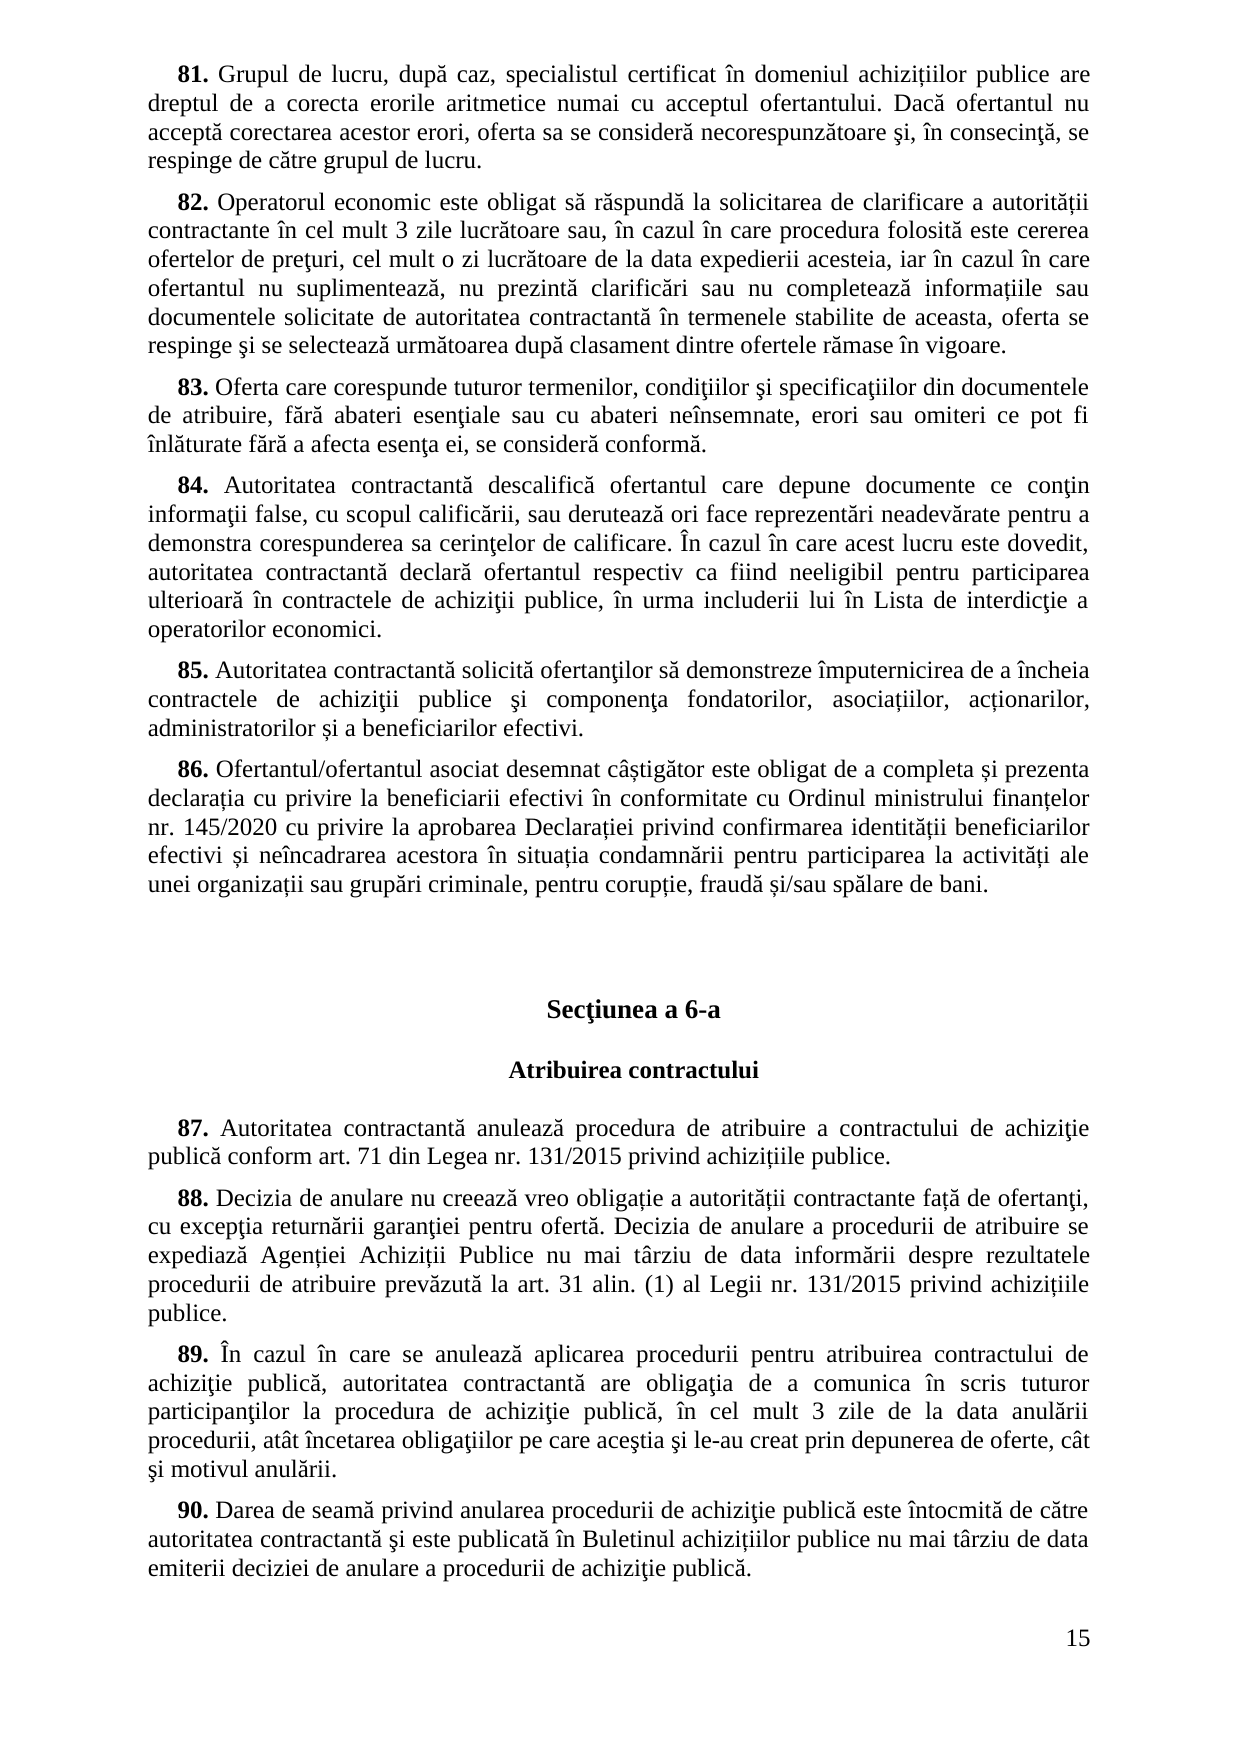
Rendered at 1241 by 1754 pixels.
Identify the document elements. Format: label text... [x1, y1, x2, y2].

text Atribuirea contractului [148, 1055, 1090, 1084]
text 90. Darea de seamă privind anularea procedurii de achiziţie publică este întocmită de către autoritatea contractantă şi este publicată în Buletinul achizițiilor publice nu mai târziu de data emiterii deciziei de anulare a procedurii de achiziţie publică. [148, 1495, 1090, 1581]
text 87. Autoritatea contractantă anulează procedura de atribuire a contractului de achiziţie publică conform art. 71 din Legea nr. 131/2015 privind achizițiile publice. [148, 1113, 1090, 1170]
text 88. Decizia de anulare nu creează vreo obligație a autorității contractante față de ofertanţi, cu excepţia returnării garanţiei pentru ofertă. Decizia de anulare a procedurii de atribuire se expediază Agenției Achiziții Publice nu mai târziu de data informării despre rezultatele procedurii de atribuire prevăzută la art. 31 alin. (1) al Legii nr. 131/2015 privind achizițiile publice. [148, 1183, 1090, 1326]
text 86. Ofertantul/ofertantul asociat desemnat câștigător este obligat de a completa și prezenta declarația cu privire la beneficiarii efectivi în conformitate cu Ordinul ministrului finanțelor nr. 145/2020 cu privire la aprobarea Declarației privind confirmarea identității beneficiarilor efectivi și neîncadrarea acestora în situația condamnării pentru participarea la activități ale unei organizații sau grupări criminale, pentru corupție, fraudă și/sau spălare de bani. [148, 754, 1090, 898]
text Secţiunea a 6-a [148, 993, 1090, 1024]
text 89. În cazul în care se anulează aplicarea procedurii pentru atribuirea contractului de achiziţie publică, autoritatea contractantă are obligaţia de a comunica în scris tuturor participanţilor la procedura de achiziţie publică, în cel mult 3 zile de la data anulării procedurii, atât încetarea obligaţiilor pe care aceştia şi le-au creat prin depunerea de oferte, cât şi motivul anulării. [148, 1339, 1090, 1483]
text 85. Autoritatea contractantă solicită ofertanţilor să demonstreze împuternicirea de a încheia contractele de achiziţii publice şi componenţa fondatorilor, asociațiilor, acționarilor, administratorilor și a beneficiarilor efectivi. [148, 655, 1090, 742]
text 81. Grupul de lucru, după caz, specialistul certificat în domeniul achizițiilor publice are dreptul de a corecta erorile aritmetice numai cu acceptul ofertantului. Dacă ofertantul nu acceptă corectarea acestor erori, oferta sa se consideră necorespunzătoare şi, în consecinţă, se respinge de către grupul de lucru. [148, 59, 1090, 174]
text 83. Oferta care corespunde tuturor termenilor, condiţiilor şi specificaţiilor din documentele de atribuire, fără abateri esenţiale sau cu abateri neînsemnate, erori sau omiteri ce pot fi înlăturate fără a afecta esenţa ei, se consideră conformă. [148, 372, 1090, 458]
text 82. Operatorul economic este obligat să răspundă la solicitarea de clarificare a autorității contractante în cel mult 3 zile lucrătoare sau, în cazul în care procedura folosită este cererea ofertelor de preţuri, cel mult o zi lucrătoare de la data expedierii acesteia, iar în cazul în care ofertantul nu suplimentează, nu prezintă clarificări sau nu completează informațiile sau documentele solicitate de autoritatea contractantă în termenele stabilite de aceasta, oferta se respinge şi se selectează următoarea după clasament dintre ofertele rămase în vigoare. [148, 187, 1090, 359]
text 84. Autoritatea contractantă descalifică ofertantul care depune documente ce conţin informaţii false, cu scopul calificării, sau derutează ori face reprezentări neadevărate pentru a demonstra corespunderea sa cerinţelor de calificare. În cazul în care acest lucru este dovedit, autoritatea contractantă declară ofertantul respectiv ca fiind neeligibil pentru participarea ulterioară în contractele de achiziţii publice, în urma includerii lui în Lista de interdicţie a operatorilor economici. [148, 470, 1090, 643]
